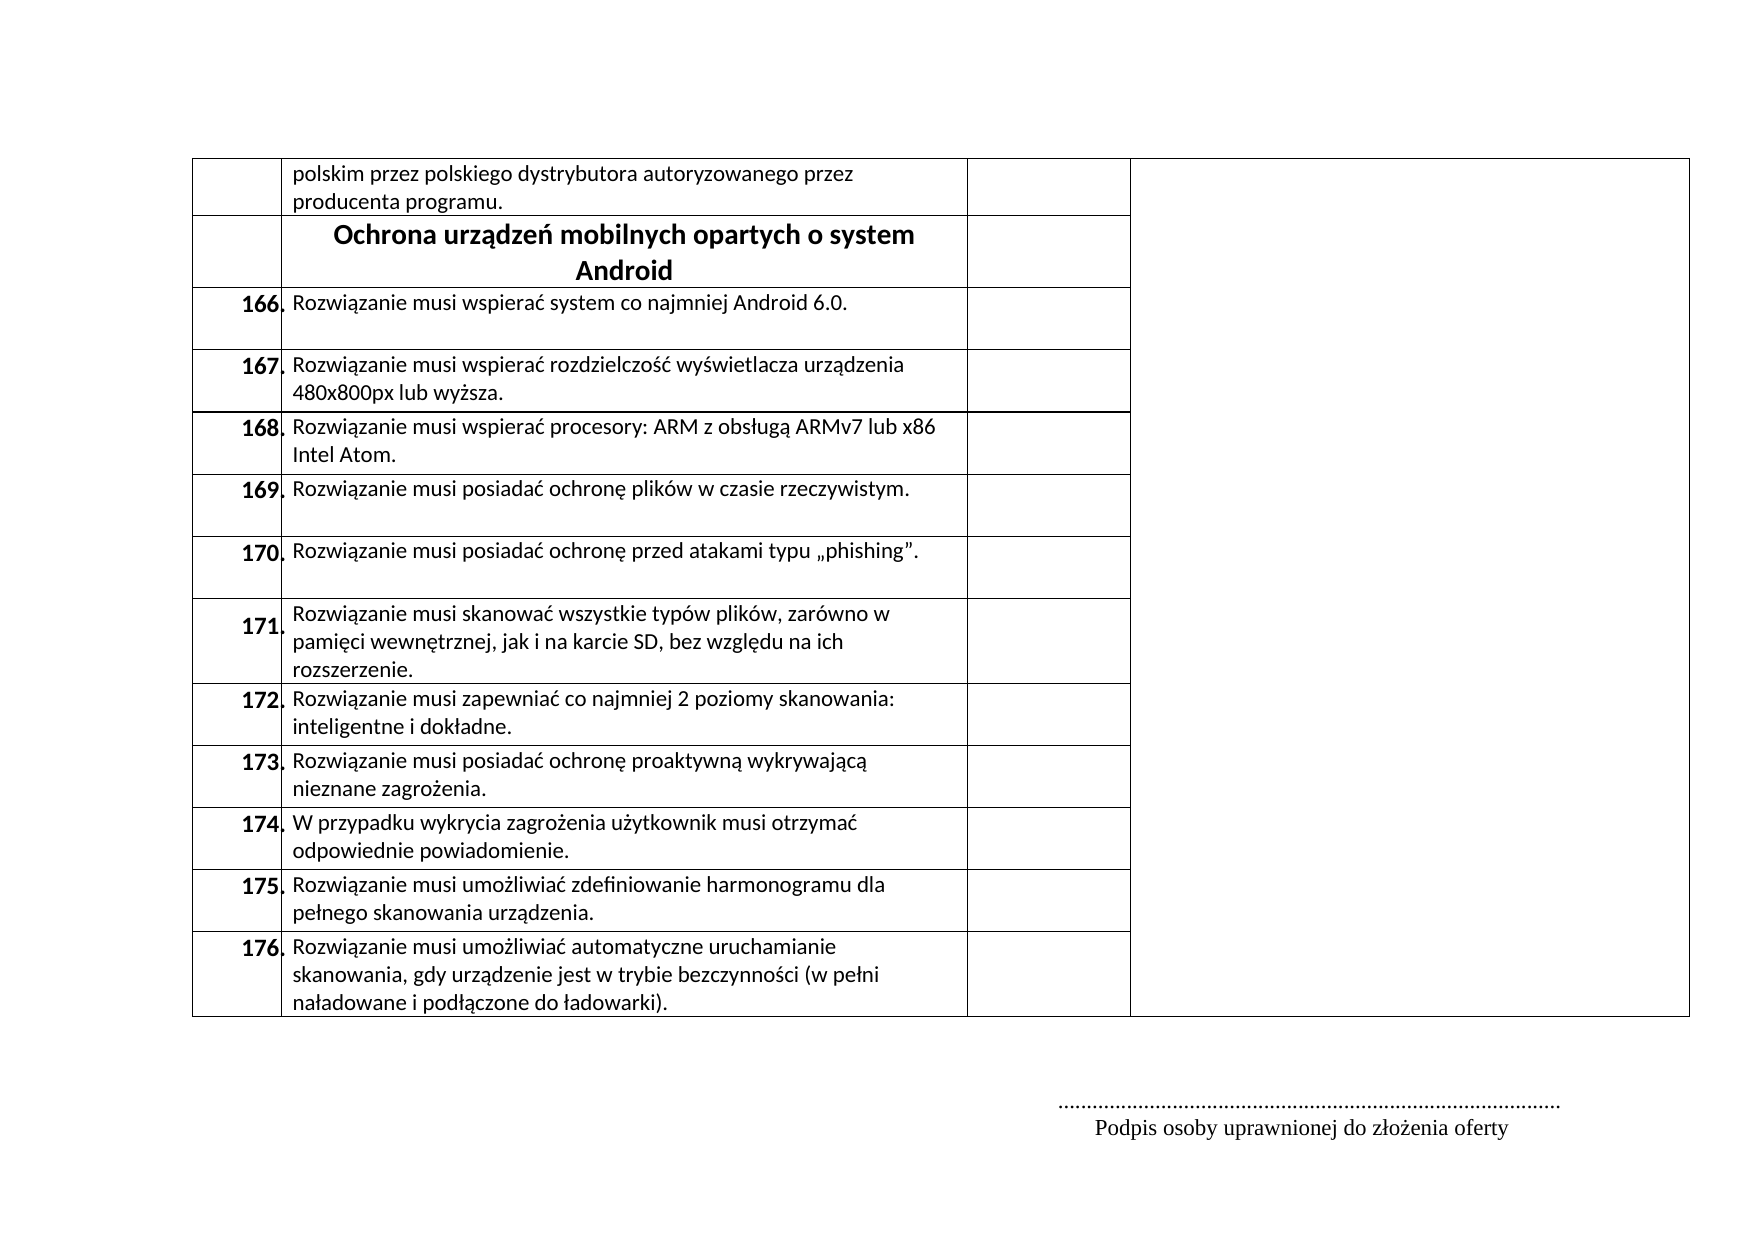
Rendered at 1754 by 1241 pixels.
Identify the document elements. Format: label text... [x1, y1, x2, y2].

table_cell Rozwiązanie musi skanować wszystkie typów plików, zarówno w pamięci wewnętrznej, jak i na karcie SD, bez względu na ich rozszerzenie. [282, 599, 967, 683]
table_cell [282, 159, 967, 215]
table_cell [968, 350, 1130, 411]
table_cell Rozwiązanie musi posiadać ochronę plików w czasie rzeczywistym. [282, 475, 967, 536]
table_cell [193, 870, 281, 931]
table_cell [193, 475, 281, 536]
table_cell [968, 216, 1130, 287]
table_cell Rozwiązanie musi posiadać ochronę proaktywną wykrywającą nieznane zagrożenia. [282, 746, 967, 807]
table_cell [193, 216, 281, 287]
table_cell [968, 413, 1130, 473]
table_cell Ochrona urządzeń mobilnych opartych o system Android [282, 216, 967, 287]
table_cell [193, 537, 281, 598]
table_cell Rozwiązanie musi zapewniać co najmniej 2 poziomy skanowania: inteligentne i dokładne. [282, 684, 967, 745]
table_cell [968, 808, 1130, 869]
table_cell Rozwiązanie musi wspierać procesory: ARM z obsługą ARMv7 lub x86 Intel Atom. [282, 413, 967, 473]
table_cell [968, 746, 1130, 807]
table_cell Rozwiązanie musi wspierać rozdzielczość wyświetlacza urządzenia 480x800px lub wyższa. [282, 350, 967, 411]
table_cell [193, 413, 281, 473]
table_cell Rozwiązanie musi umożliwiać zdefiniowanie harmonogramu dla pełnego skanowania urządzenia. [282, 870, 967, 931]
table_cell [968, 599, 1130, 683]
table_cell [968, 870, 1130, 931]
table_cell [193, 684, 281, 745]
table_cell W przypadku wykrycia zagrożenia użytkownik musi otrzymać odpowiednie powiadomienie. [282, 808, 967, 869]
table_cell [193, 159, 281, 215]
table_cell [193, 599, 281, 683]
table_cell [968, 684, 1130, 745]
table_cell [968, 159, 1130, 215]
table_cell [968, 537, 1130, 598]
table_cell Rozwiązanie musi posiadać ochronę przed atakami typu „phishing”. [282, 537, 967, 598]
table_cell Rozwiązanie musi wspierać system co najmniej Android 6.0. [282, 288, 967, 349]
table_cell [193, 808, 281, 869]
table_cell [968, 932, 1130, 1016]
table_cell [968, 475, 1130, 536]
table_cell [193, 932, 281, 1016]
table_cell [193, 288, 281, 349]
table_cell [193, 746, 281, 807]
table_cell Rozwiązanie musi umożliwiać automatyczne uruchamianie skanowania, gdy urządzenie jest w trybie bezczynności (w pełni naładowane i podłączone do ładowarki). [282, 932, 967, 1016]
table_cell [968, 288, 1130, 349]
table_cell [193, 350, 281, 411]
